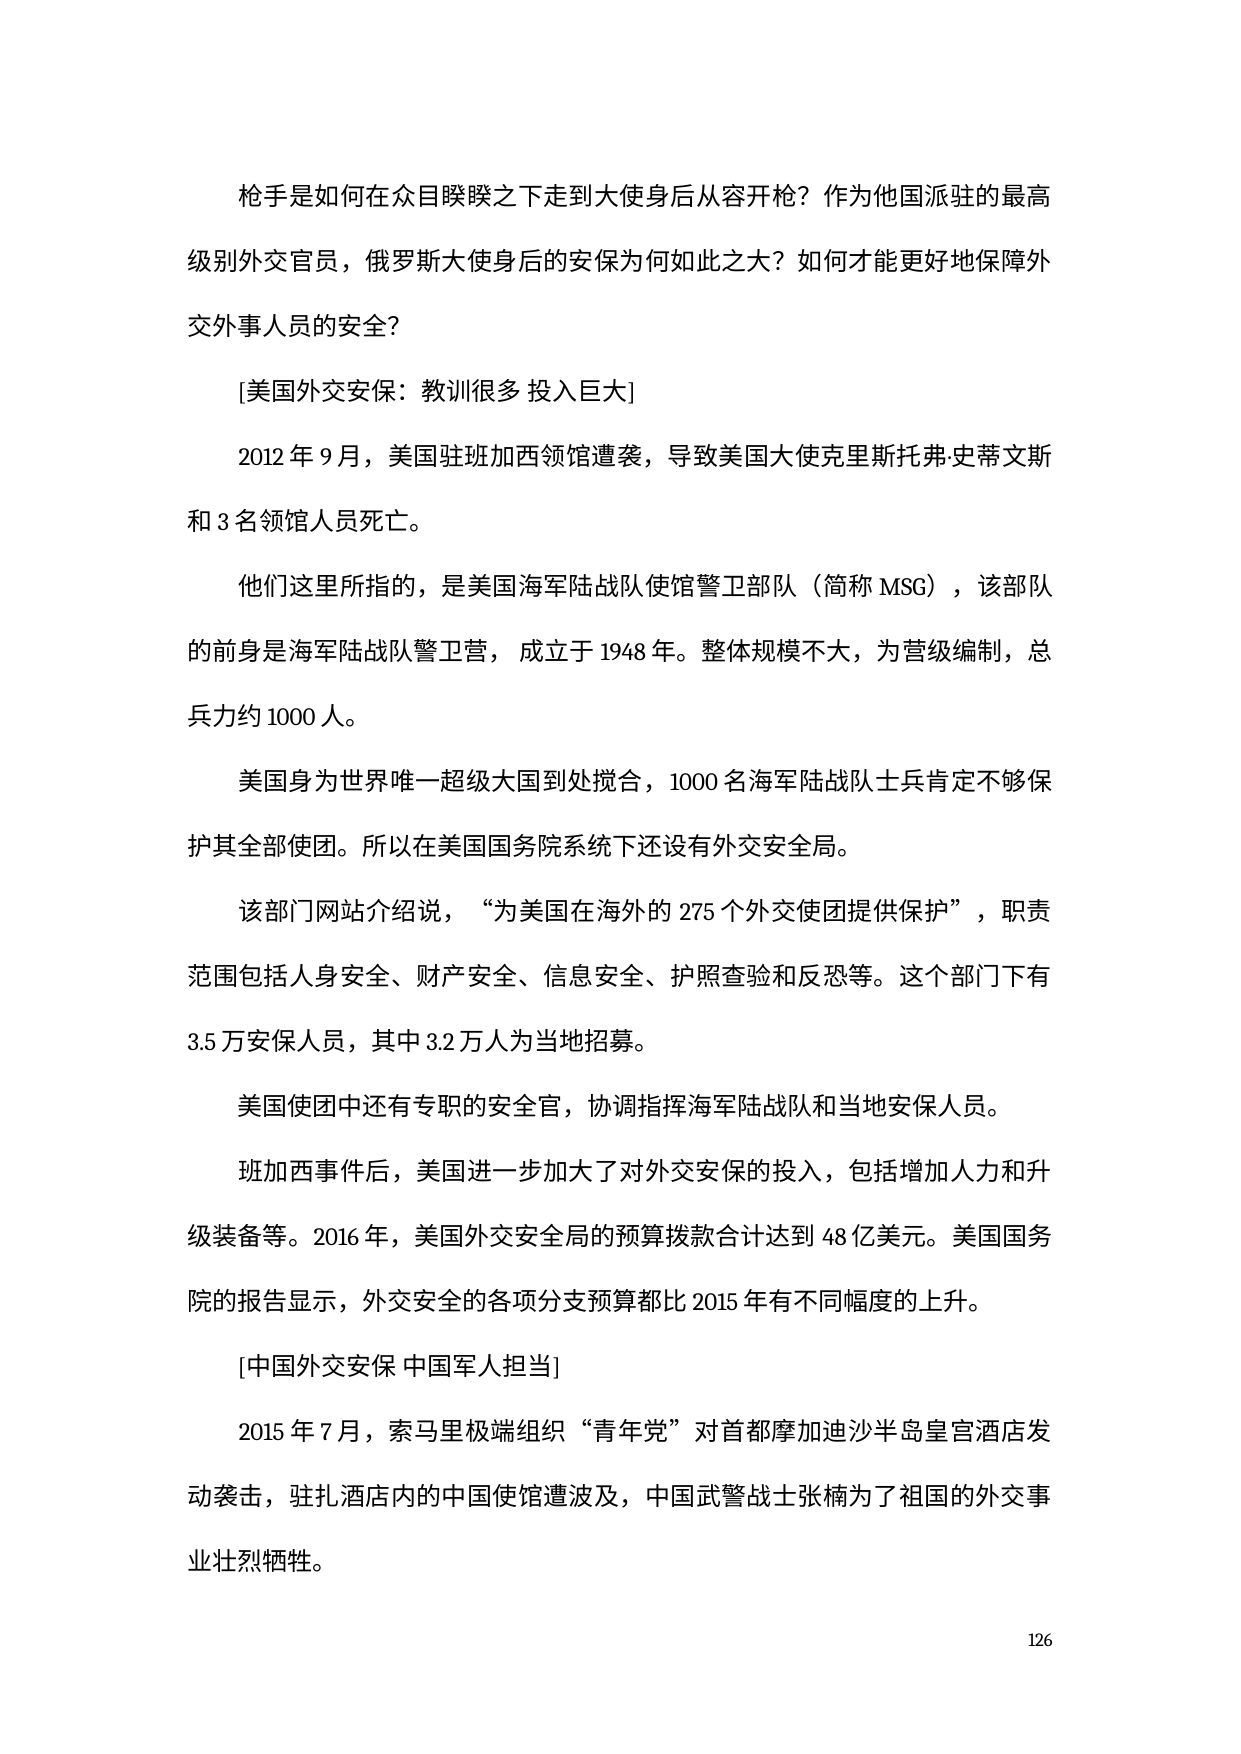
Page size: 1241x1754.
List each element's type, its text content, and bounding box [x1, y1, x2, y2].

text 他们这里所指的，是美国海军陆战队使馆警卫部队（简称MSG），该部队的前身是海军陆战队警卫营， 成立于1948年。整体规模不大，为营级编制，总兵力约1000人。 [187, 552, 1053, 747]
text 美国使团中还有专职的安全官，协调指挥海军陆战队和当地安保人员。 [187, 1072, 1053, 1137]
text [美国外交安保：教训很多 投入巨大] [187, 357, 1053, 422]
text 该部门网站介绍说，“为美国在海外的275个外交使团提供保护”，职责范围包括人身安全、财产安全、信息安全、护照查验和反恐等。这个部门下有3.5万安保人员，其中3.2万人为当地招募。 [187, 877, 1053, 1072]
text [中国外交安保 中国军人担当] [187, 1332, 1053, 1397]
text 枪手是如何在众目睽睽之下走到大使身后从容开枪？作为他国派驻的最高级别外交官员，俄罗斯大使身后的安保为何如此之大？如何才能更好地保障外交外事人员的安全？ [187, 162, 1053, 357]
text 班加西事件后，美国进一步加大了对外交安保的投入，包括增加人力和升级装备等。2016年，美国外交安全局的预算拨款合计达到48亿美元。美国国务院的报告显示，外交安全的各项分支预算都比2015年有不同幅度的上升。 [187, 1137, 1053, 1332]
text 2012年9月，美国驻班加西领馆遭袭，导致美国大使克里斯托弗·史蒂文斯和3名领馆人员死亡。 [187, 422, 1053, 552]
text 2015年7月，索马里极端组织“青年党”对首都摩加迪沙半岛皇宫酒店发动袭击，驻扎酒店内的中国使馆遭波及，中国武警战士张楠为了祖国的外交事业壮烈牺牲。 [187, 1397, 1053, 1592]
text 美国身为世界唯一超级大国到处搅合，1000名海军陆战队士兵肯定不够保护其全部使团。所以在美国国务院系统下还设有外交安全局。 [187, 747, 1053, 877]
